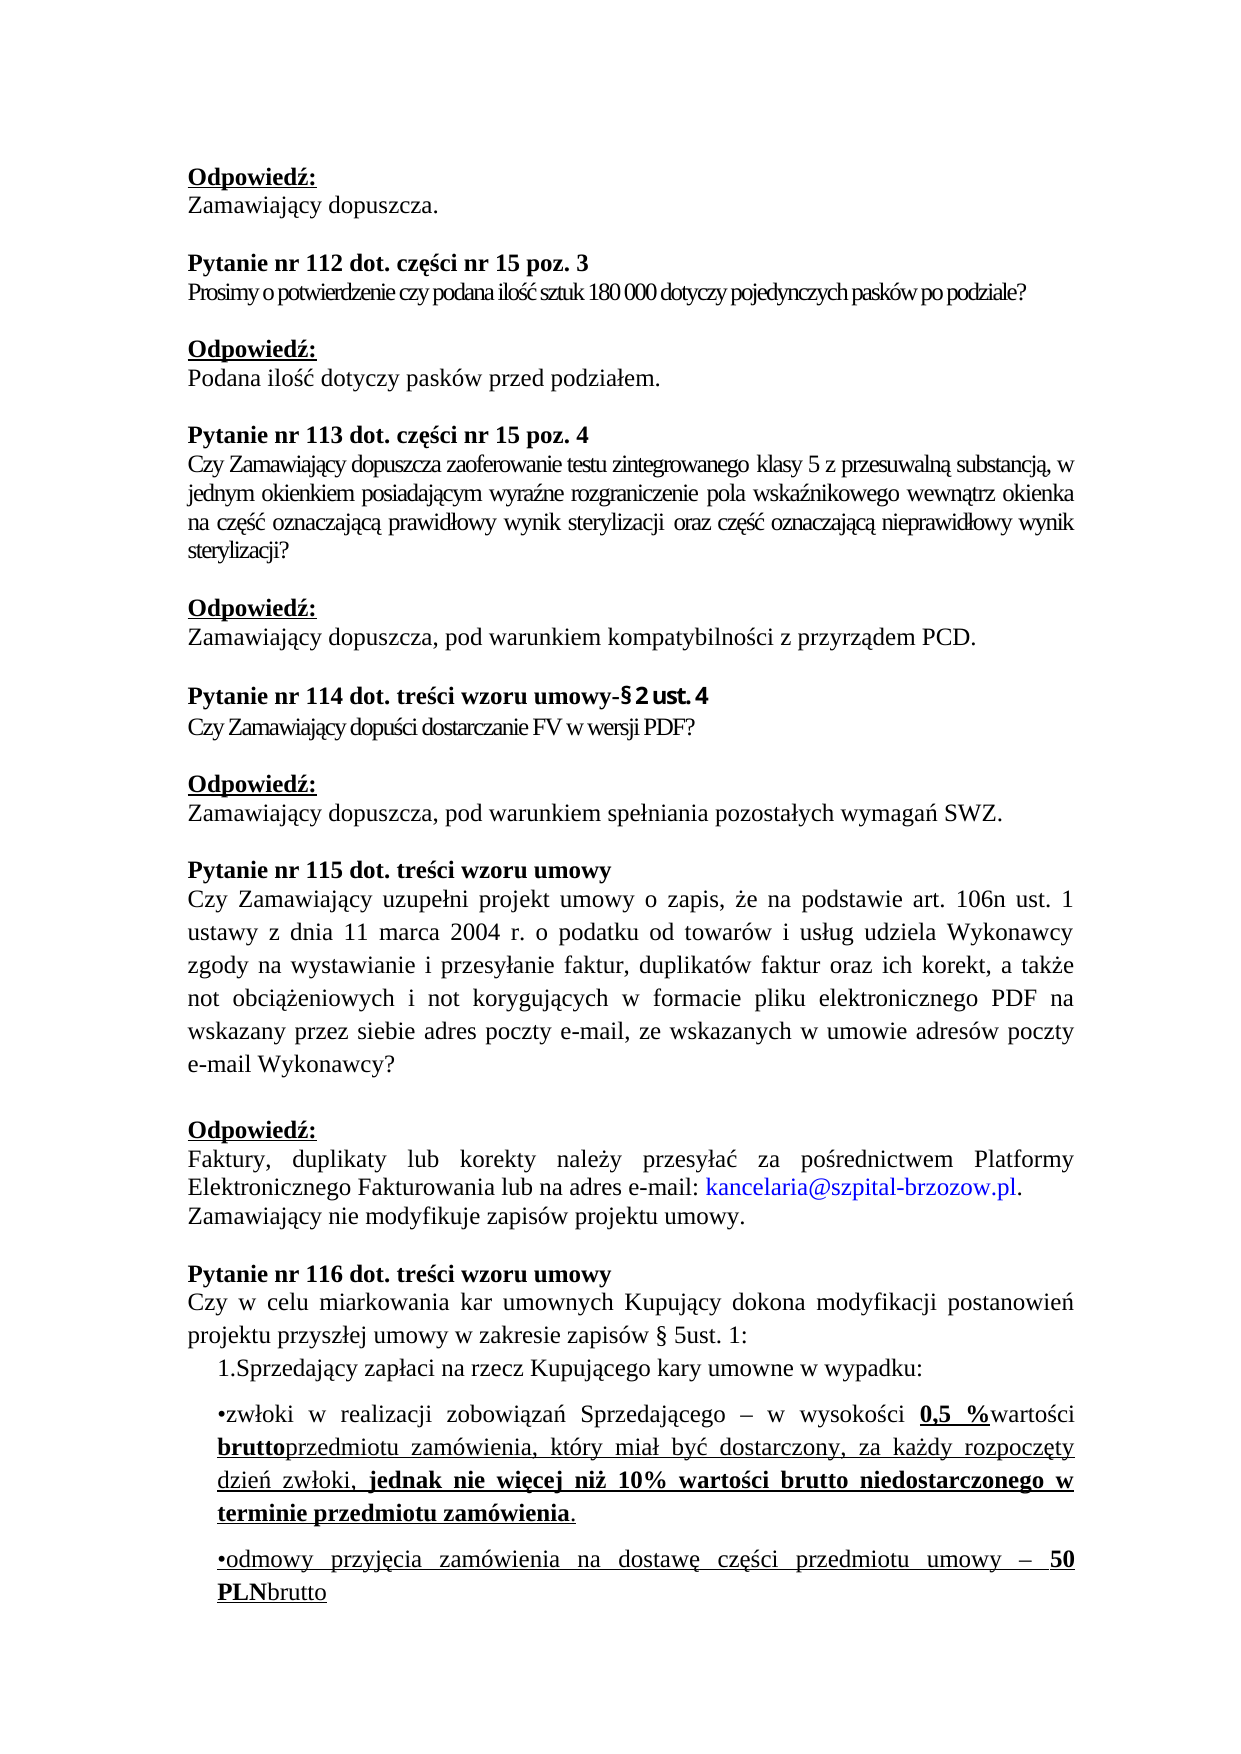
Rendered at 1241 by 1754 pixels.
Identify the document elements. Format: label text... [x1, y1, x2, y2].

text •odmowy przyjęcia zamówienia na dostawę części przedmiotu umowy – 50 PLNbrutto [217, 1570, 1075, 1605]
text 1.Sprzedający zapłaci na rzecz Kupującego kary umowne w wypadku: [217, 1353, 1075, 1382]
text Czy Zamawiający dopuszcza zaoferowanie testu zintegrowanego klasy 5 z przesuwalną substancją, w jednym okienkiem posiadającym wyraźne rozgraniczenie pola wskaźnikowego wewnątrz okienka na część oznaczającą prawidłowy wynik sterylizacji oraz część oznaczającą nieprawidłowy wynik sterylizacji? [187, 449, 1075, 564]
text •odmowy przyjęcia zamówienia na dostawę części przedmiotu umowy – 50 PLNbrutto [217, 1544, 1075, 1569]
text Czy Zamawiający dopuści dostarczanie FV w wersji PDF? [187, 712, 1075, 741]
text Pytanie nr 113 dot. części nr 15 poz. 4 [187, 420, 1075, 449]
text Odpowiedź: [187, 162, 1075, 190]
text Pytanie nr 114 dot. treści wzoru umowy-§ 2 ust. 4 [187, 679, 1075, 712]
text Odpowiedź: [187, 1115, 1075, 1144]
text Zamawiający nie modyfikuje zapisów projektu umowy. [187, 1201, 1075, 1230]
text Odpowiedź: [187, 593, 1075, 622]
text Odpowiedź: [187, 769, 1075, 798]
text Zamawiający dopuszcza. [187, 190, 1075, 219]
text •zwłoki w realizacji zobowiązań Sprzedającego – w wysokości 0,5 %wartości bruttoprzedmiotu zamówienia, który miał być dostarczony, za każdy rozpoczęty dzień zwłoki, jednak nie więcej niż 10% wartości brutto niedostarczonego w terminie przedmiotu zamówienia. [217, 1458, 1075, 1527]
text Odpowiedź: [187, 334, 1075, 363]
text Pytanie nr 116 dot. treści wzoru umowy [187, 1259, 1075, 1287]
text Zamawiający dopuszcza, pod warunkiem spełniania pozostałych wymagań SWZ. [187, 798, 1075, 827]
text Prosimy o potwierdzenie czy podana ilość sztuk 180 000 dotyczy pojedynczych pasków po podziale? [187, 277, 1075, 305]
text Czy Zamawiający uzupełni projekt umowy o zapis, że na podstawie art. 106n ust. 1 ustawy z dnia 11 marca 2004 r. o podatku od towarów i usług udziela Wykonawcy zgody na wystawianie i przesyłanie faktur, duplikatów faktur oraz ich korekt, a także not obciążeniowych i not korygujących w formacie pliku elektronicznego PDF na wskazany przez siebie adres poczty e-mail, ze wskazanych w umowie adresów poczty e-mail Wykonawcy? [187, 884, 1075, 1078]
text Podana ilość dotyczy pasków przed podziałem. [187, 363, 1075, 392]
text Czy w celu miarkowania kar umownych Kupujący dokona modyfikacji postanowień projektu przyszłej umowy w zakresie zapisów § 5ust. 1: [187, 1287, 1075, 1349]
text Pytanie nr 112 dot. części nr 15 poz. 3 [187, 248, 1075, 277]
text Faktury, duplikaty lub korekty należy przesyłać za pośrednictwem Platformy Elektronicznego Fakturowania lub na adres e-mail: kancelaria@szpital-brzozow.pl. [187, 1144, 1075, 1201]
text Pytanie nr 115 dot. treści wzoru umowy [187, 856, 1075, 884]
text •zwłoki w realizacji zobowiązań Sprzedającego – w wysokości 0,5 %wartości bruttoprzedmiotu zamówienia, który miał być dostarczony, za każdy rozpoczęty dzień zwłoki, jednak nie więcej niż 10% wartości brutto niedostarczonego w terminie przedmiotu zamówienia. [217, 1399, 1075, 1457]
text Zamawiający dopuszcza, pod warunkiem kompatybilności z przyrządem PCD. [187, 622, 1075, 650]
